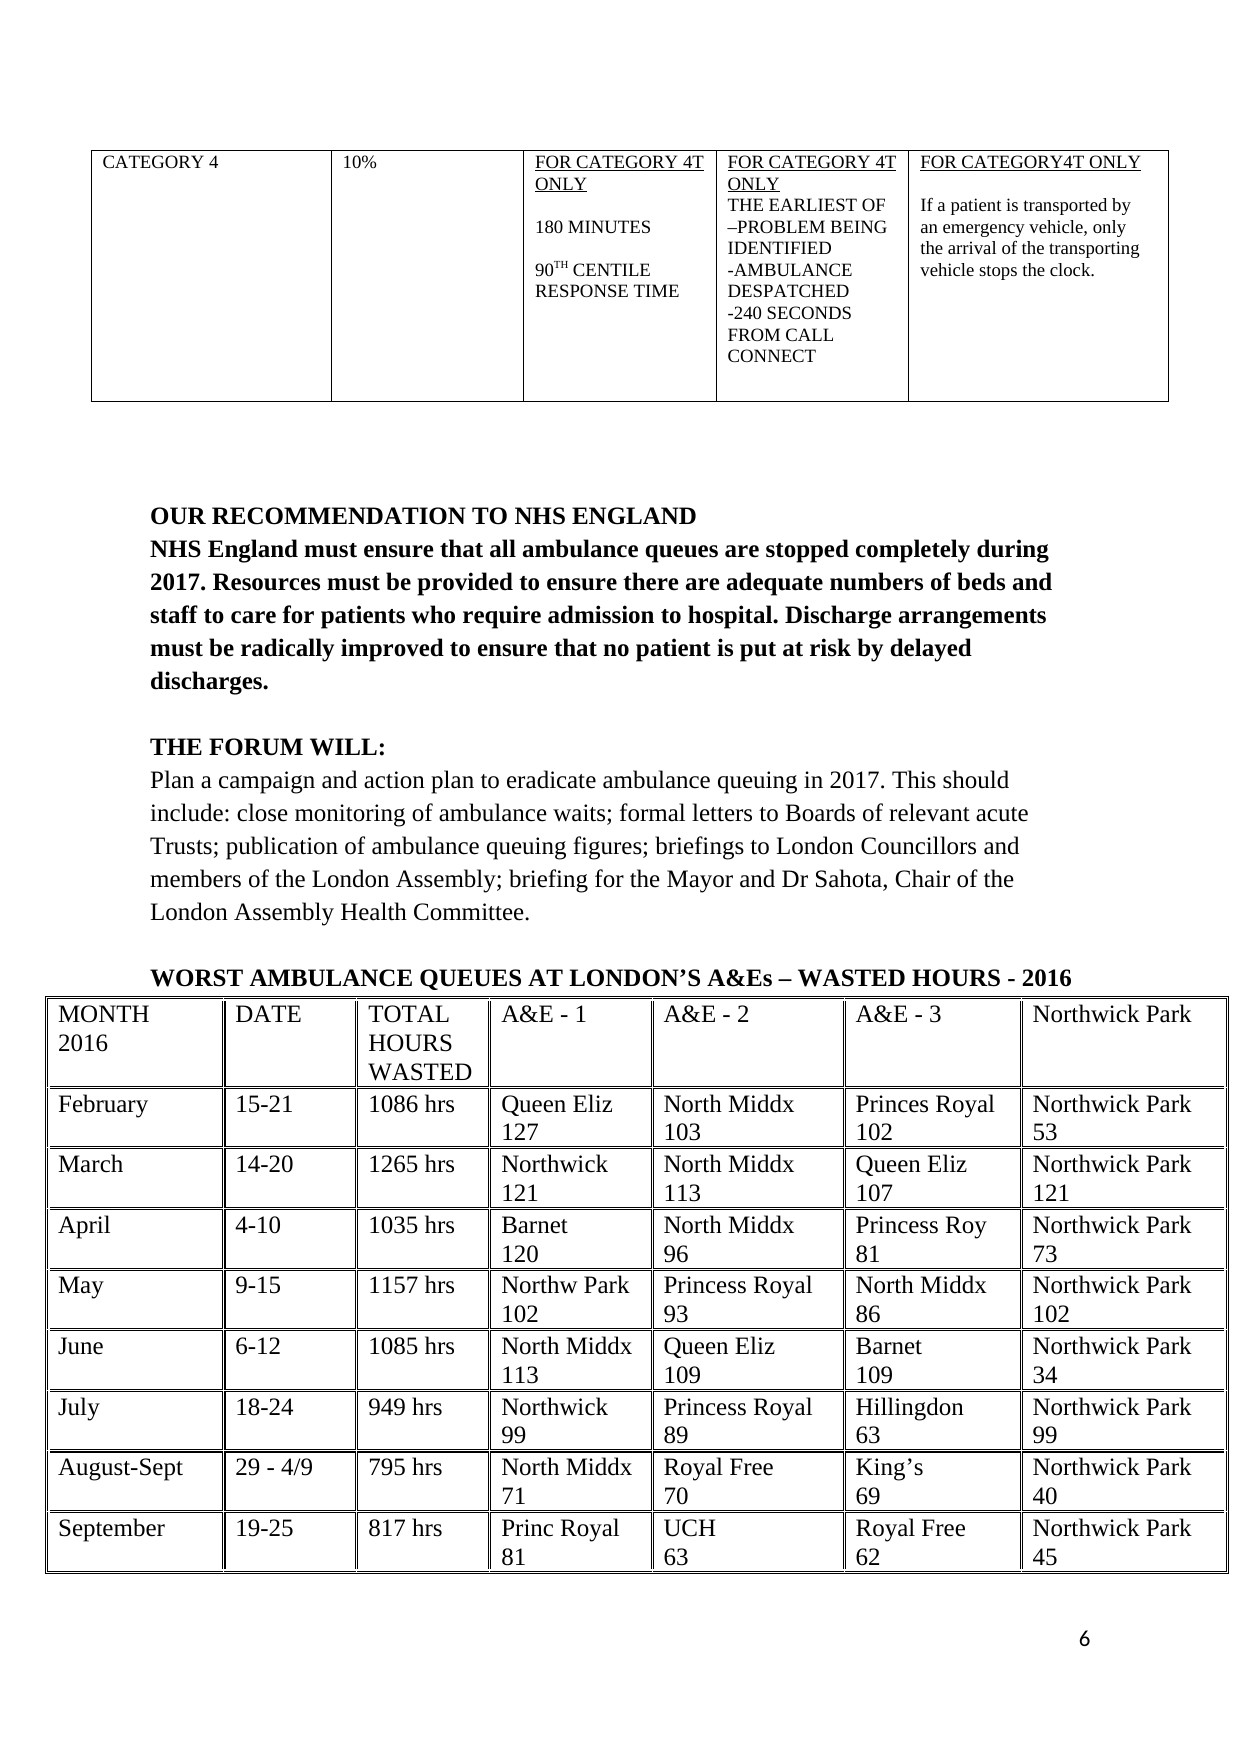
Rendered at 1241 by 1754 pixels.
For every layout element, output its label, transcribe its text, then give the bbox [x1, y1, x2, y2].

table_cell Barnet 109 [846, 1331, 1020, 1389]
table_cell 1265 hrs [358, 1149, 488, 1207]
table_cell June [47, 1328, 224, 1389]
table_cell Northwick Park 102 [1023, 1268, 1226, 1328]
table_cell Princ Royal 81 [490, 1513, 652, 1571]
table_cell King’s 69 [846, 1453, 1020, 1510]
table_cell Princes Royal 102 [846, 1089, 1020, 1146]
table_cell North Middx 86 [846, 1271, 1020, 1328]
table_cell North Middx 103 [654, 1089, 843, 1146]
table_cell Queen Eliz 127 [491, 1089, 651, 1146]
table_cell FOR CATEGORY 4T ONLY THE EARLIEST OF –PROBLEM BEING IDENTIFIED -AMBULANCE DESPATCHED -240 SECONDS FROM CALL CONNECT [717, 151, 908, 401]
table_cell North Middx 113 [491, 1331, 651, 1389]
text Plan a campaign and action plan to eradicate ambulance queuing in 2017. This should include: close monitoring of ambulance waits; formal letters to Boards of relevant acute Trusts; publication of ambulance queuing figures; briefings to London Councillors and members of the London Assembly; briefing for the Mayor and Dr Sahota, Chair of the London Assembly Health Committee. [150, 765, 1090, 926]
table_cell September [47, 1510, 224, 1571]
table_cell 9-15 [226, 1271, 355, 1328]
text NHS England must ensure that all ambulance queues are stopped completely during 2017. Resources must be provided to ensure there are adequate numbers of beds and staff to care for patients who require admission to hospital. Discharge arrangements must be radically improved to ensure that no patient is put at risk by delayed discharges. [150, 534, 1090, 695]
table_cell Northwick Park 53 [1023, 1086, 1226, 1146]
table_cell North Middx 71 [491, 1453, 651, 1510]
table_cell Hillingdon 63 [846, 1392, 1020, 1449]
table_header A&E - 3 [844, 999, 1021, 1086]
table_cell 1086 hrs [358, 1089, 488, 1146]
table_cell April [48, 1207, 222, 1267]
table_cell Princess Roy 81 [846, 1210, 1020, 1267]
table_cell Queen Eliz 107 [846, 1149, 1020, 1207]
table_cell 10% [332, 151, 523, 401]
table_cell Princess Royal 89 [654, 1392, 843, 1449]
table_cell Northwick Park 45 [1021, 1510, 1228, 1571]
table_header Northwick Park [1021, 999, 1226, 1086]
text OUR RECOMMENDATION TO NHS ENGLAND [150, 501, 1090, 529]
table_cell 1085 hrs [358, 1331, 488, 1389]
table_cell May [48, 1268, 222, 1328]
table_cell 817 hrs [357, 1510, 490, 1571]
table_cell Northwick Park 40 [1021, 1449, 1228, 1510]
table_cell FOR CATEGORY4T ONLY If a patient is transported by an emergency vehicle, only the arrival of the transporting vehicle stops the clock. [909, 151, 1168, 401]
table_cell Northw Park 102 [491, 1271, 651, 1328]
table_cell Northwick 121 [491, 1149, 651, 1207]
table_cell 1157 hrs [358, 1271, 488, 1328]
table_cell UCH 63 [652, 1513, 844, 1571]
table_cell 949 hrs [358, 1392, 488, 1449]
table_cell 6-12 [226, 1331, 355, 1389]
text THE FORUM WILL: [150, 732, 1090, 761]
table_cell 14-20 [226, 1149, 355, 1207]
table_cell 795 hrs [358, 1453, 488, 1510]
table_cell Northwick Park 99 [1023, 1389, 1226, 1449]
table_cell August-Sept [47, 1449, 224, 1510]
table_cell Northwick Park 121 [1021, 1146, 1228, 1207]
table_header MONTH 2016 [47, 997, 224, 1086]
table_cell 15-21 [226, 1089, 355, 1146]
table_cell 29 - 4/9 [226, 1453, 355, 1510]
table_cell July [48, 1389, 222, 1449]
table_cell Queen Eliz 109 [654, 1331, 843, 1389]
table_cell Royal Free 70 [654, 1453, 843, 1510]
table_cell 19-25 [224, 1510, 357, 1571]
table_cell 4-10 [226, 1210, 355, 1267]
table_cell Northwick 99 [491, 1392, 651, 1449]
table_header DATE [224, 997, 357, 1086]
table_cell 1035 hrs [358, 1210, 488, 1267]
table_cell February [48, 1086, 222, 1146]
table_cell North Middx 96 [654, 1210, 843, 1267]
table_cell Barnet 120 [491, 1210, 651, 1267]
table_cell 18-24 [226, 1392, 355, 1449]
table_cell FOR CATEGORY 4T ONLY 180 MINUTES 90TH CENTILE RESPONSE TIME [524, 151, 716, 401]
table_header A&E - 1 [490, 999, 652, 1086]
table_cell Royal Free 62 [844, 1513, 1021, 1571]
table_cell North Middx 113 [654, 1149, 843, 1207]
text WORST AMBULANCE QUEUES AT LONDON’S A&Es – WASTED HOURS - 2016 [150, 963, 1090, 992]
table_header A&E - 2 [652, 999, 844, 1086]
table_cell Northwick Park 73 [1023, 1207, 1226, 1267]
table_header TOTAL HOURS WASTED [357, 997, 490, 1086]
table_cell Princess Royal 93 [654, 1271, 843, 1328]
table_cell Northwick Park 34 [1021, 1328, 1228, 1389]
table_cell CATEGORY 4 [92, 151, 331, 401]
table_cell March [47, 1146, 224, 1207]
